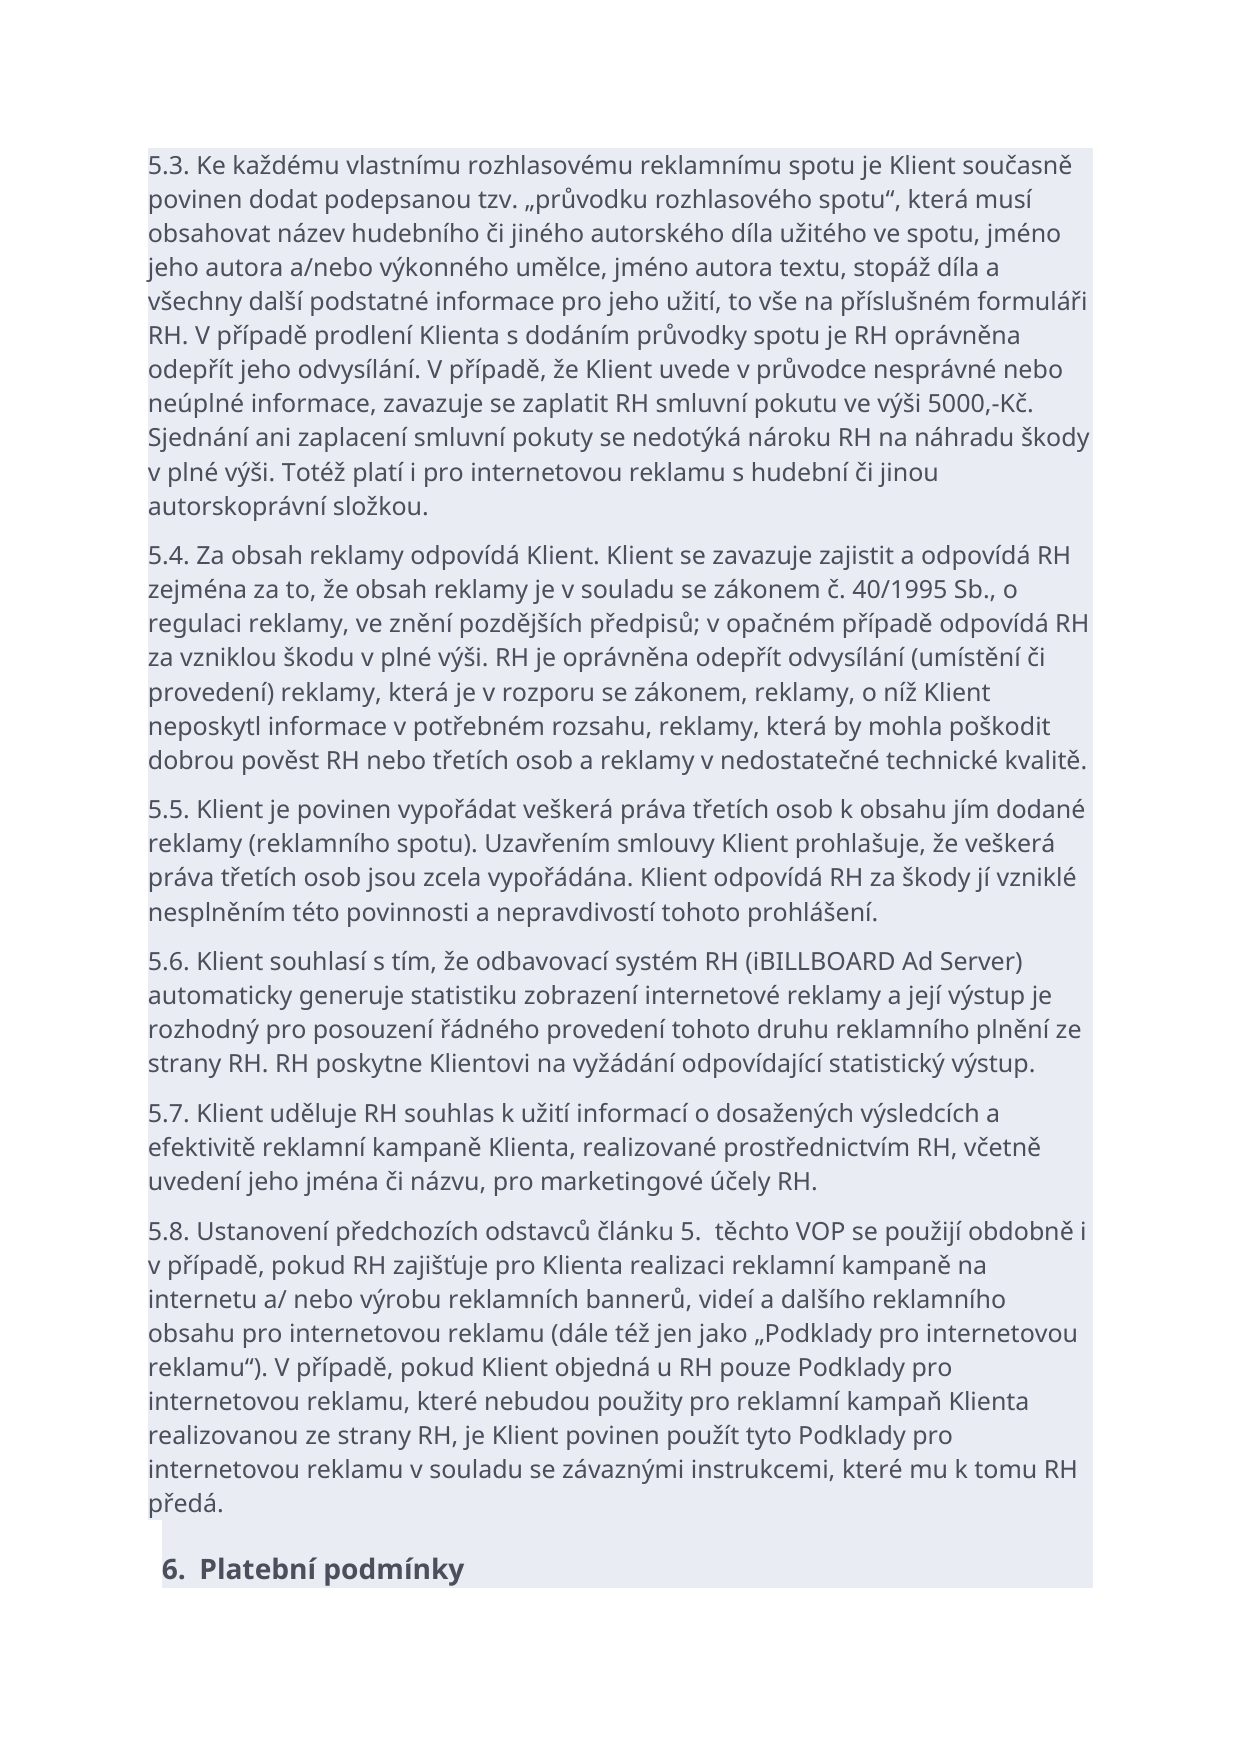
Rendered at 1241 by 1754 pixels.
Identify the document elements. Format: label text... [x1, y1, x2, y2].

text 5.3. Ke každému vlastnímu rozhlasovému reklamnímu spotu je Klient současně povinen dodat podepsanou tzv. „průvodku rozhlasového spotu“, která musí obsahovat název hudebního či jiného autorského díla užitého ve spotu, jméno jeho autora a/nebo výkonného umělce, jméno autora textu, stopáž díla a všechny další podstatné informace pro jeho užití, to vše na příslušném formuláři RH. V případě prodlení Klienta s dodáním průvodky spotu je RH oprávněna odepřít jeho odvysílání. V případě, že Klient uvede v průvodce nesprávné nebo neúplné informace, zavazuje se zaplatit RH smluvní pokutu ve výši 5000,-Kč. Sjednání ani zaplacení smluvní pokuty se nedotýká nároku RH na náhradu škody v plné výši. Totéž platí i pro internetovou reklamu s hudební či jinou autorskoprávní složkou. [148, 148, 1093, 522]
text 5.7. Klient uděluje RH souhlas k užití informací o dosažených výsledcích a efektivitě reklamní kampaně Klienta, realizované prostřednictvím RH, včetně uvedení jeho jména či názvu, pro marketingové účely RH. [148, 1096, 1093, 1198]
text 5.6. Klient souhlasí s tím, že odbavovací systém RH (iBILLBOARD Ad Server) automaticky generuje statistiku zobrazení internetové reklamy a její výstup je rozhodný pro posouzení řádného provedení tohoto druhu reklamního plnění ze strany RH. RH poskytne Klientovi na vyžádání odpovídající statistický výstup. [148, 944, 1093, 1080]
list Platební podmínky [162, 1549, 1093, 1588]
text 5.8. Ustanovení předchozích odstavců článku 5. těchto VOP se použijí obdobně i v případě, pokud RH zajišťuje pro Klienta realizaci reklamní kampaně na internetu a/ nebo výrobu reklamních bannerů, videí a dalšího reklamního obsahu pro internetovou reklamu (dále též jen jako „Podklady pro internetovou reklamu“). V případě, pokud Klient objedná u RH pouze Podklady pro internetovou reklamu, které nebudou použity pro reklamní kampaň Klienta realizovanou ze strany RH, je Klient povinen použít tyto Podklady pro internetovou reklamu v souladu se závaznými instrukcemi, které mu k tomu RH předá. [148, 1213, 1093, 1520]
text 5.4. Za obsah reklamy odpovídá Klient. Klient se zavazuje zajistit a odpovídá RH zejména za to, že obsah reklamy je v souladu se zákonem č. 40/1995 Sb., o regulaci reklamy, ve znění pozdějších předpisů; v opačném případě odpovídá RH za vzniklou škodu v plné výši. RH je oprávněna odepřít odvysílání (umístění či provedení) reklamy, která je v rozporu se zákonem, reklamy, o níž Klient neposkytl informace v potřebném rozsahu, reklamy, která by mohla poškodit dobrou pověst RH nebo třetích osob a reklamy v nedostatečné technické kvalitě. [148, 538, 1093, 776]
text 5.5. Klient je povinen vypořádat veškerá práva třetích osob k obsahu jím dodané reklamy (reklamního spotu). Uzavřením smlouvy Klient prohlašuje, že veškerá práva třetích osob jsou zcela vypořádána. Klient odpovídá RH za škody jí vzniklé nesplněním této povinnosti a nepravdivostí tohoto prohlášení. [148, 792, 1093, 928]
